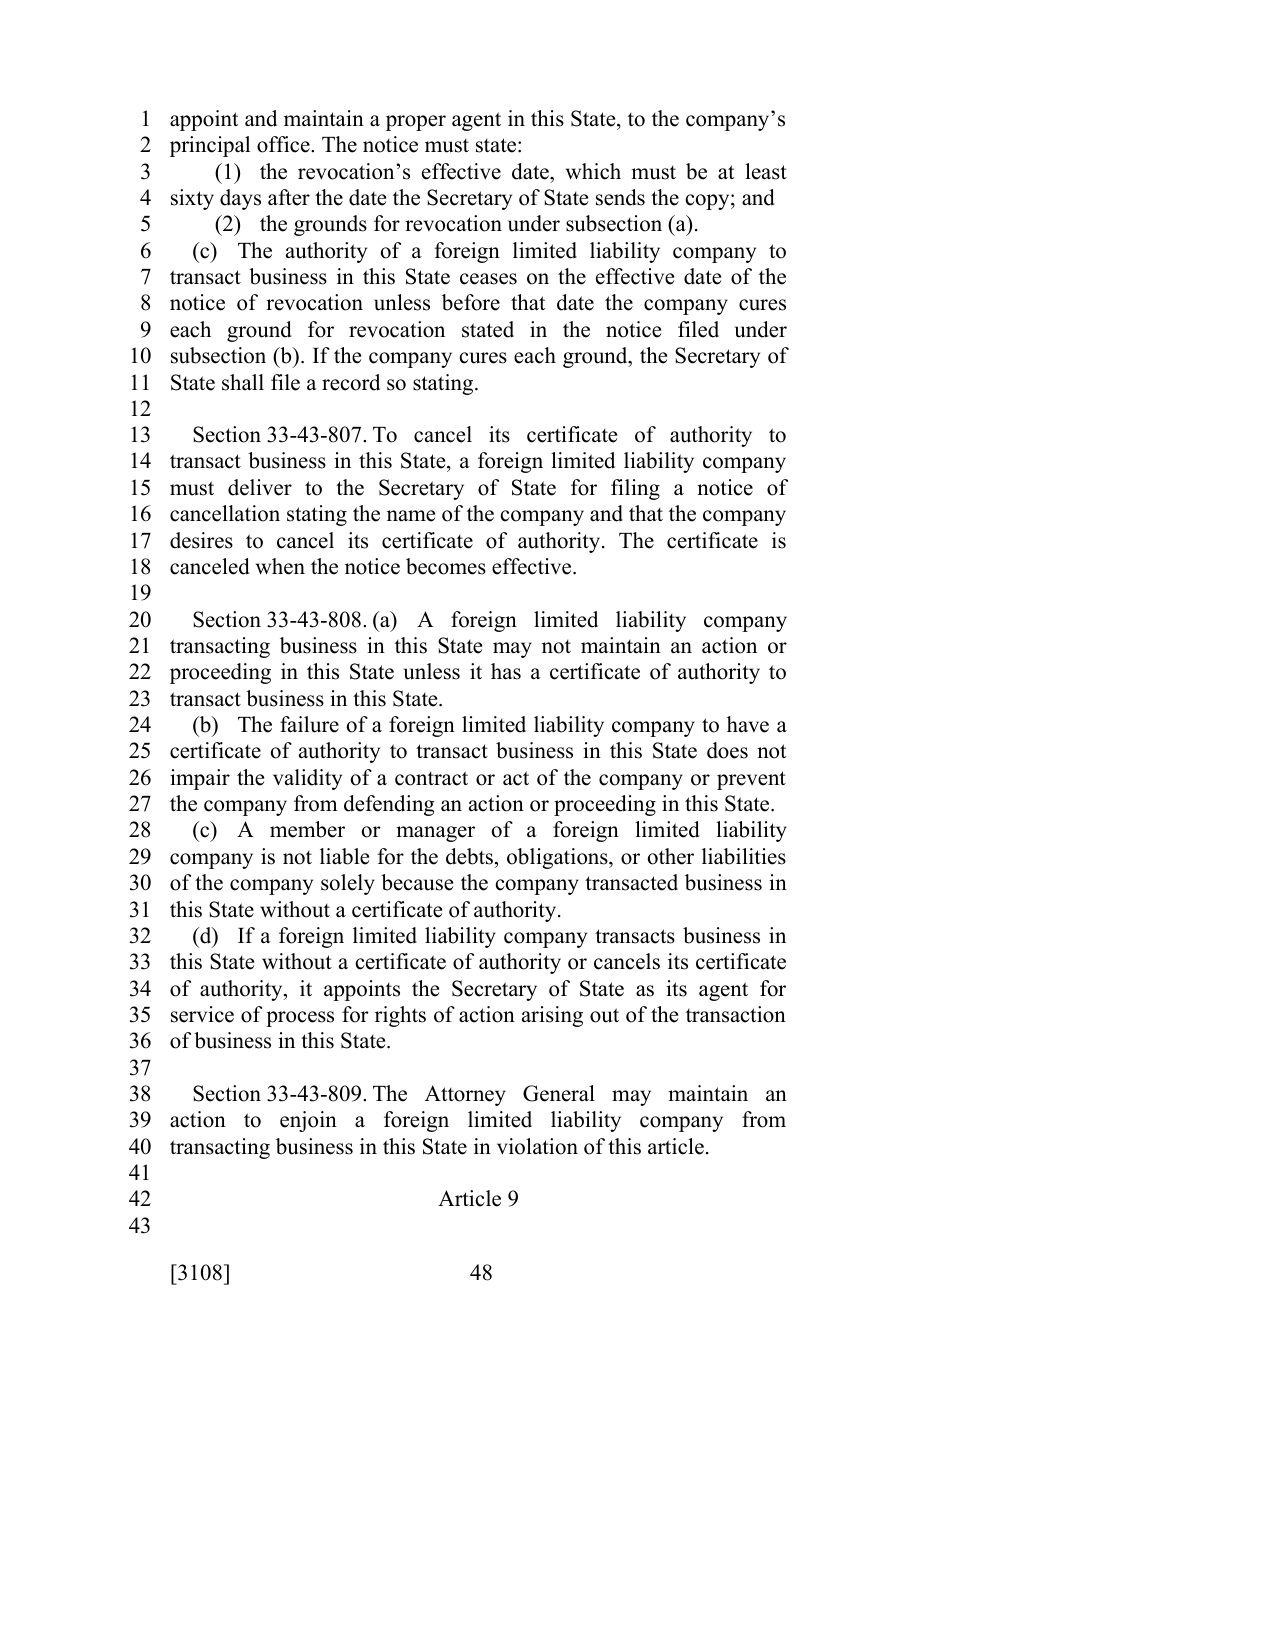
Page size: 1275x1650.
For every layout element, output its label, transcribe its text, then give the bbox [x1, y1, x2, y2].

text (c) A member or manager of a foreign limited liability company is not liable for the debts, obligations, or other liabilities of the company solely because the company transacted business in this State without a certificate of authority. [169, 817, 787, 922]
text (b) The failure of a foreign limited liability company to have a certificate of authority to transact business in this State does not impair the validity of a contract or act of the company or prevent the company from defending an action or proceeding in this State. [169, 711, 787, 817]
text Article 9 [169, 1186, 787, 1212]
text Section 33-43-809. The Attorney General may maintain an action to enjoin a foreign limited liability company from transacting business in this State in violation of this article. [169, 1080, 787, 1159]
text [169, 105, 787, 158]
text Section 33-43-808. (a) A foreign limited liability company transacting business in this State may not maintain an action or proceeding in this State unless it has a certificate of authority to transact business in this State. [169, 606, 787, 711]
text (2) the grounds for revocation under subsection (a). [169, 210, 787, 237]
text (c) The authority of a foreign limited liability company to transact business in this State ceases on the effective date of the notice of revocation unless before that date the company cures each ground for revocation stated in the notice filed under subsection (b). If the company cures each ground, the Secretary of State shall file a record so stating. [169, 237, 787, 395]
text Section 33-43-807. To cancel its certificate of authority to transact business in this State, a foreign limited liability company must deliver to the Secretary of State for filing a notice of cancellation stating the name of the company and that the company desires to cancel its certificate of authority. The certificate is canceled when the notice becomes effective. [169, 421, 787, 579]
text (d) If a foreign limited liability company transacts business in this State without a certificate of authority or cancels its certificate of authority, it appoints the Secretary of State as its agent for service of process for rights of action arising out of the transaction of business in this State. [169, 922, 787, 1054]
text (1) the revocation’s effective date, which must be at least sixty days after the date the Secretary of State sends the copy; and [169, 158, 787, 210]
